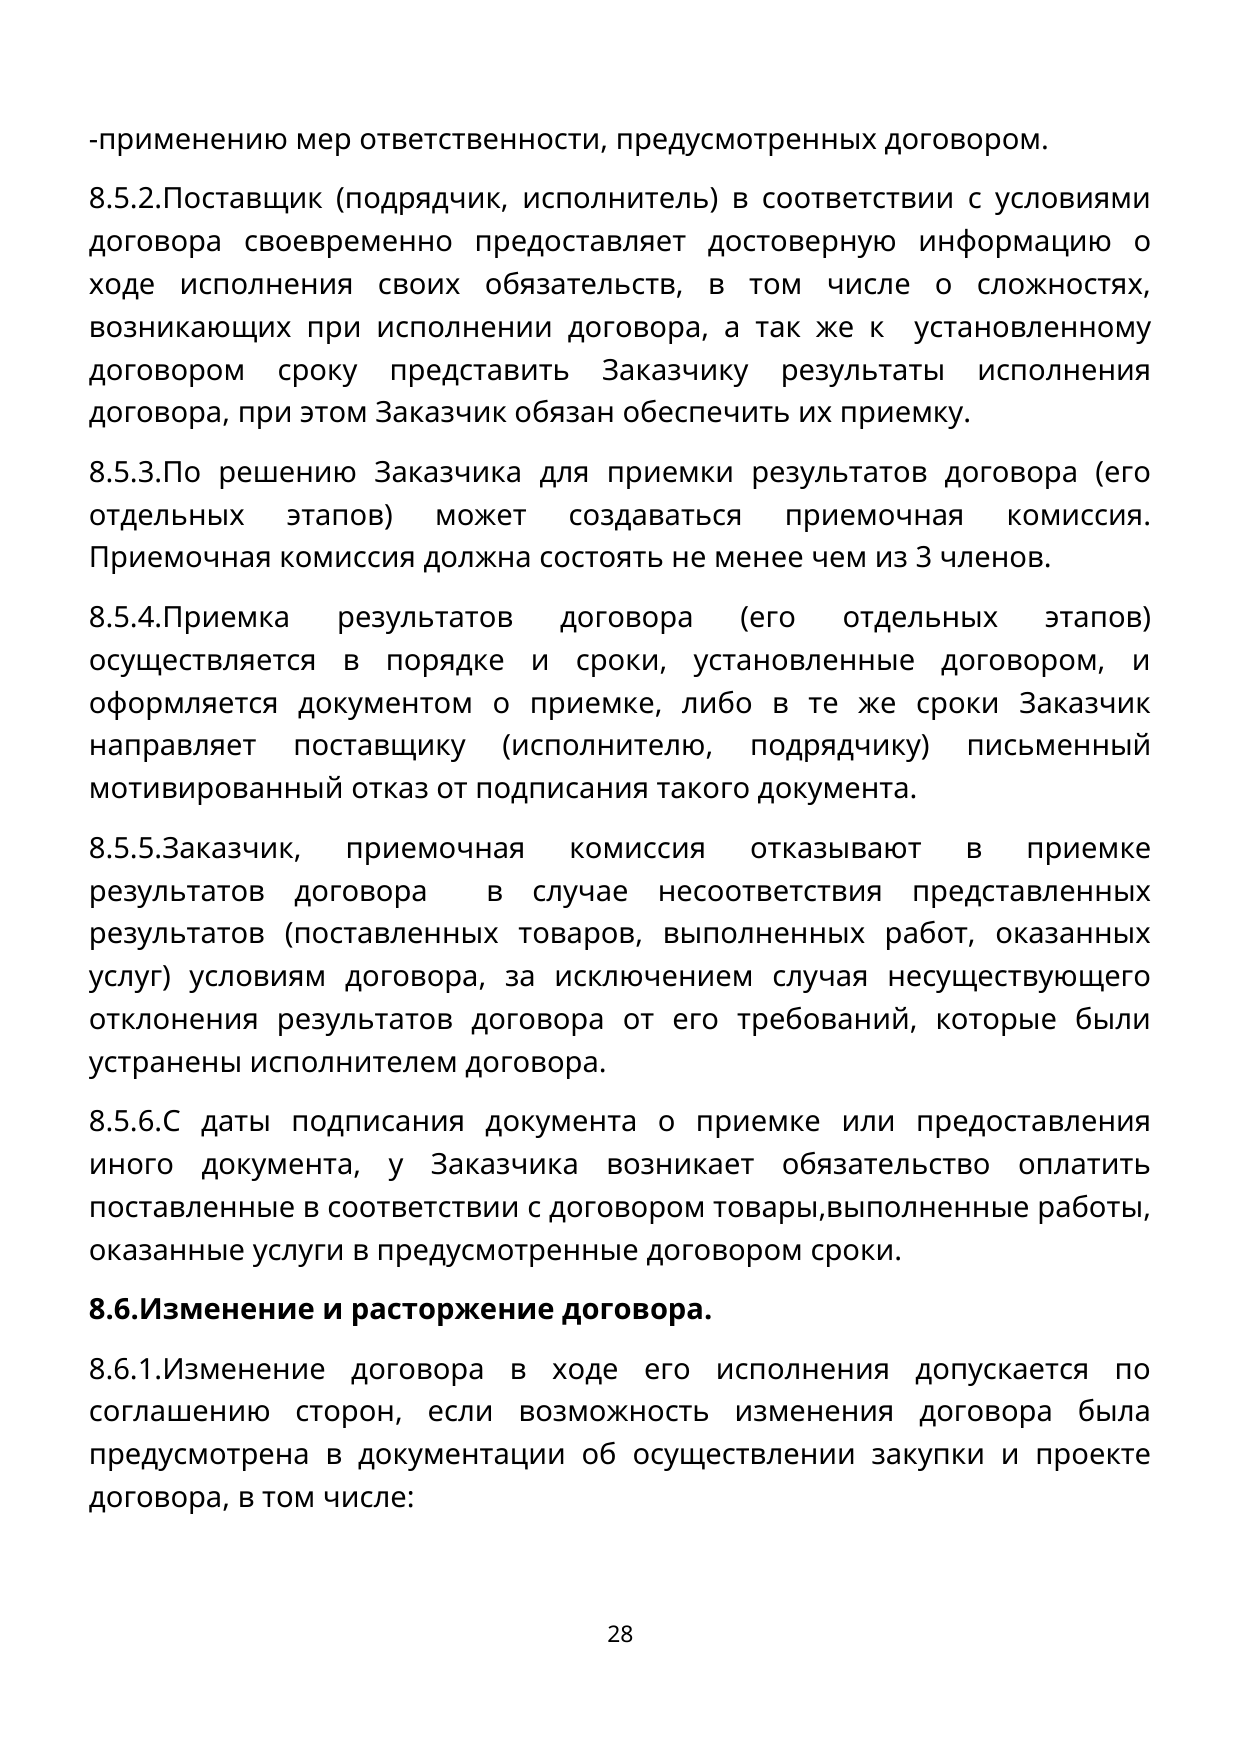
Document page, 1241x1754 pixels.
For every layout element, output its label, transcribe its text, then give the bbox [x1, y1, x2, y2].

text 8.5.2.Поставщик (подрядчик, исполнитель) в соответствии с условиями договора своевременно предоставляет достоверную информацию о ходе исполнения своих обязательств, в том числе о сложностях, возникающих при исполнении договора, а так же к установленному договором сроку представить Заказчику результаты исполнения договора, при этом Заказчик обязан обеспечить их приемку. [89, 178, 1152, 431]
text 8.6.1.Изменение договора в ходе его исполнения допускается по соглашению сторон, если возможность изменения договора была предусмотрена в документации об осуществлении закупки и проекте договора, в том числе: [89, 1348, 1152, 1516]
text 8.5.5.Заказчик, приемочная комиссия отказывают в приемке результатов договора в случае несоответствия представленных результатов (поставленных товаров, выполненных работ, оказанных услуг) условиям договора, за исключением случая несуществующего отклонения результатов договора от его требований, которые были устранены исполнителем договора. [89, 827, 1152, 1081]
text 8.6.Изменение и расторжение договора. [89, 1288, 1152, 1328]
text 8.5.3.По решению Заказчика для приемки результатов договора (его отдельных этапов) может создаваться приемочная комиссия. Приемочная комиссия должна состоять не менее чем из 3 членов. [89, 451, 1152, 576]
text 8.5.4.Приемка результатов договора (его отдельных этапов) осуществляется в порядке и сроки, установленные договором, и оформляется документом о приемке, либо в те же сроки Заказчик направляет поставщику (исполнителю, подрядчику) письменный мотивированный отказ от подписания такого документа. [89, 596, 1152, 807]
text 8.5.6.С даты подписания документа о приемке или предоставления иного документа, у Заказчика возникает обязательство оплатить поставленные в соответствии с договором товары,выполненные работы, оказанные услуги в предусмотренные договором сроки. [89, 1101, 1152, 1269]
text -применению мер ответственности, предусмотренных договором. [89, 118, 1152, 158]
